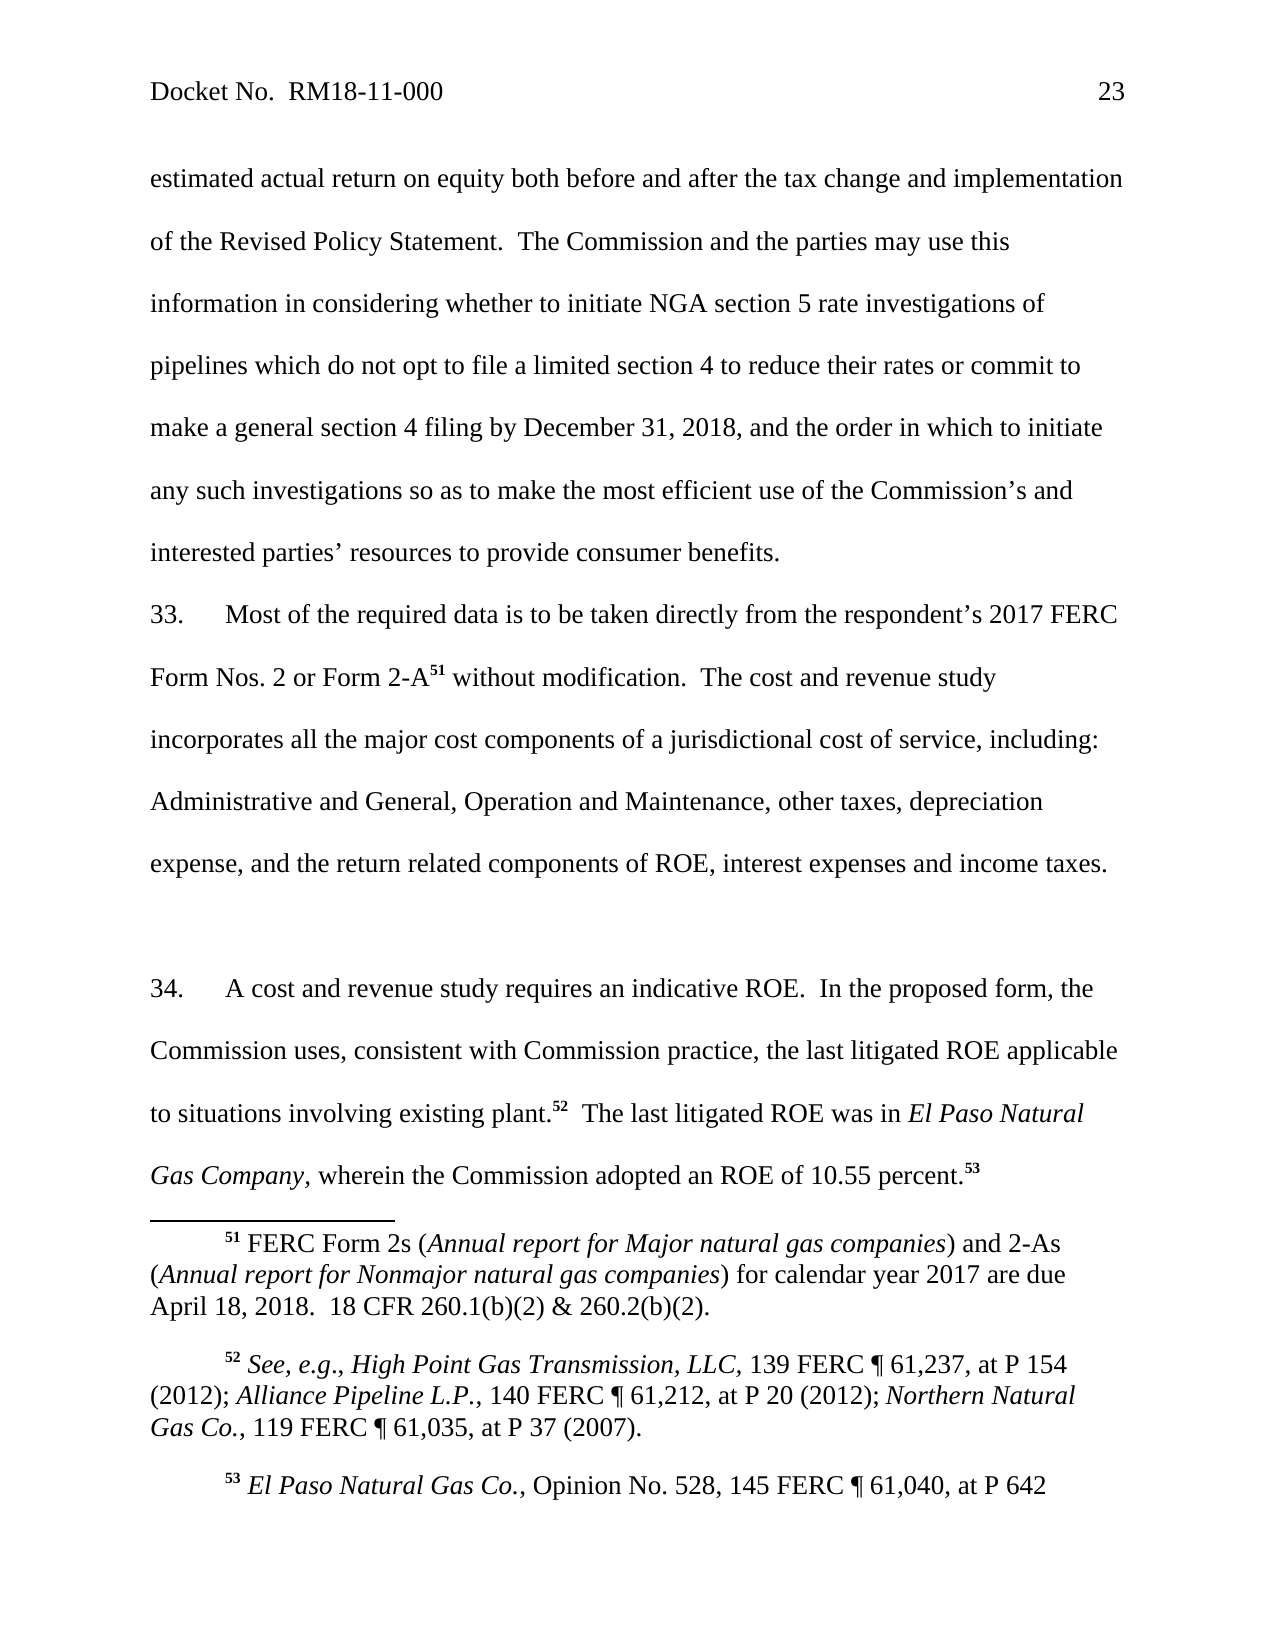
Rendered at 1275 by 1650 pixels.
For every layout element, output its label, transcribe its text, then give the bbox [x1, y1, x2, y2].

text The Commission proposes to exercise its authority under NGA sections 10(a) and 14(a) to require all interstate natural gas pipelines that file a 2017 FERC Form Nos. 2 or 2A to submit an abbreviated cost and revenue study in a format similar to the cost and revenue studies the Commission has attached to its orders initiating NGA section 5 rate investigations in recent years. Using the data in the pipelines’ 2017 FERC Form Nos. 2 and 2A, these studies will estimate (1) the percentage reduction in the pipeline’s cost of service resulting from the Tax Cuts and Jobs Act and the Revised Policy Statement, and (2) the pipeline’s current ROEs before and after the reduction in corporate income taxes and the elimination of income tax allowances for MLPs. FERC Form No. 501-G is an Excel spreadsheet with formulas that, when the respondents populate the form, will calculate an indicated percentage rate reduction reflecting only the corporate income tax rate reduction provided by the Tax Cuts and Jobs Act and the elimination of the MLP tax allowance by the Revised Policy Statement. The form will also calculate the pipeline’s estimated actual return on equity both before and after the tax change and implementation of the Revised Policy Statement. The Commission and the parties may use this information in considering whether to initiate NGA section 5 rate investigations of pipelines which do not opt to file a limited section 4 to reduce their rates or commit to make a general section 4 filing by December 31, 2018, and the order in which to initiate any such investigations so as to make the most efficient use of the Commission’s and interested parties’ resources to provide consumer benefits. [150, 162, 1125, 567]
text Most of the required data is to be taken directly from the respondent’s 2017 FERC Form Nos. 2 or Form 2-A without modification. The cost and revenue study incorporates all the major cost components of a jurisdictional cost of service, including: Administrative and General, Operation and Maintenance, other taxes, depreciation expense, and the return related components of ROE, interest expenses and income taxes. [150, 598, 1125, 879]
text A cost and revenue study requires an indicative ROE. In the proposed form, the Commission uses, consistent with Commission practice, the last litigated ROE applicable to situations involving existing plant. The last litigated ROE was in El Paso Natural Gas Company, wherein the Commission adopted an ROE of 10.55 percent. [150, 972, 1125, 1190]
